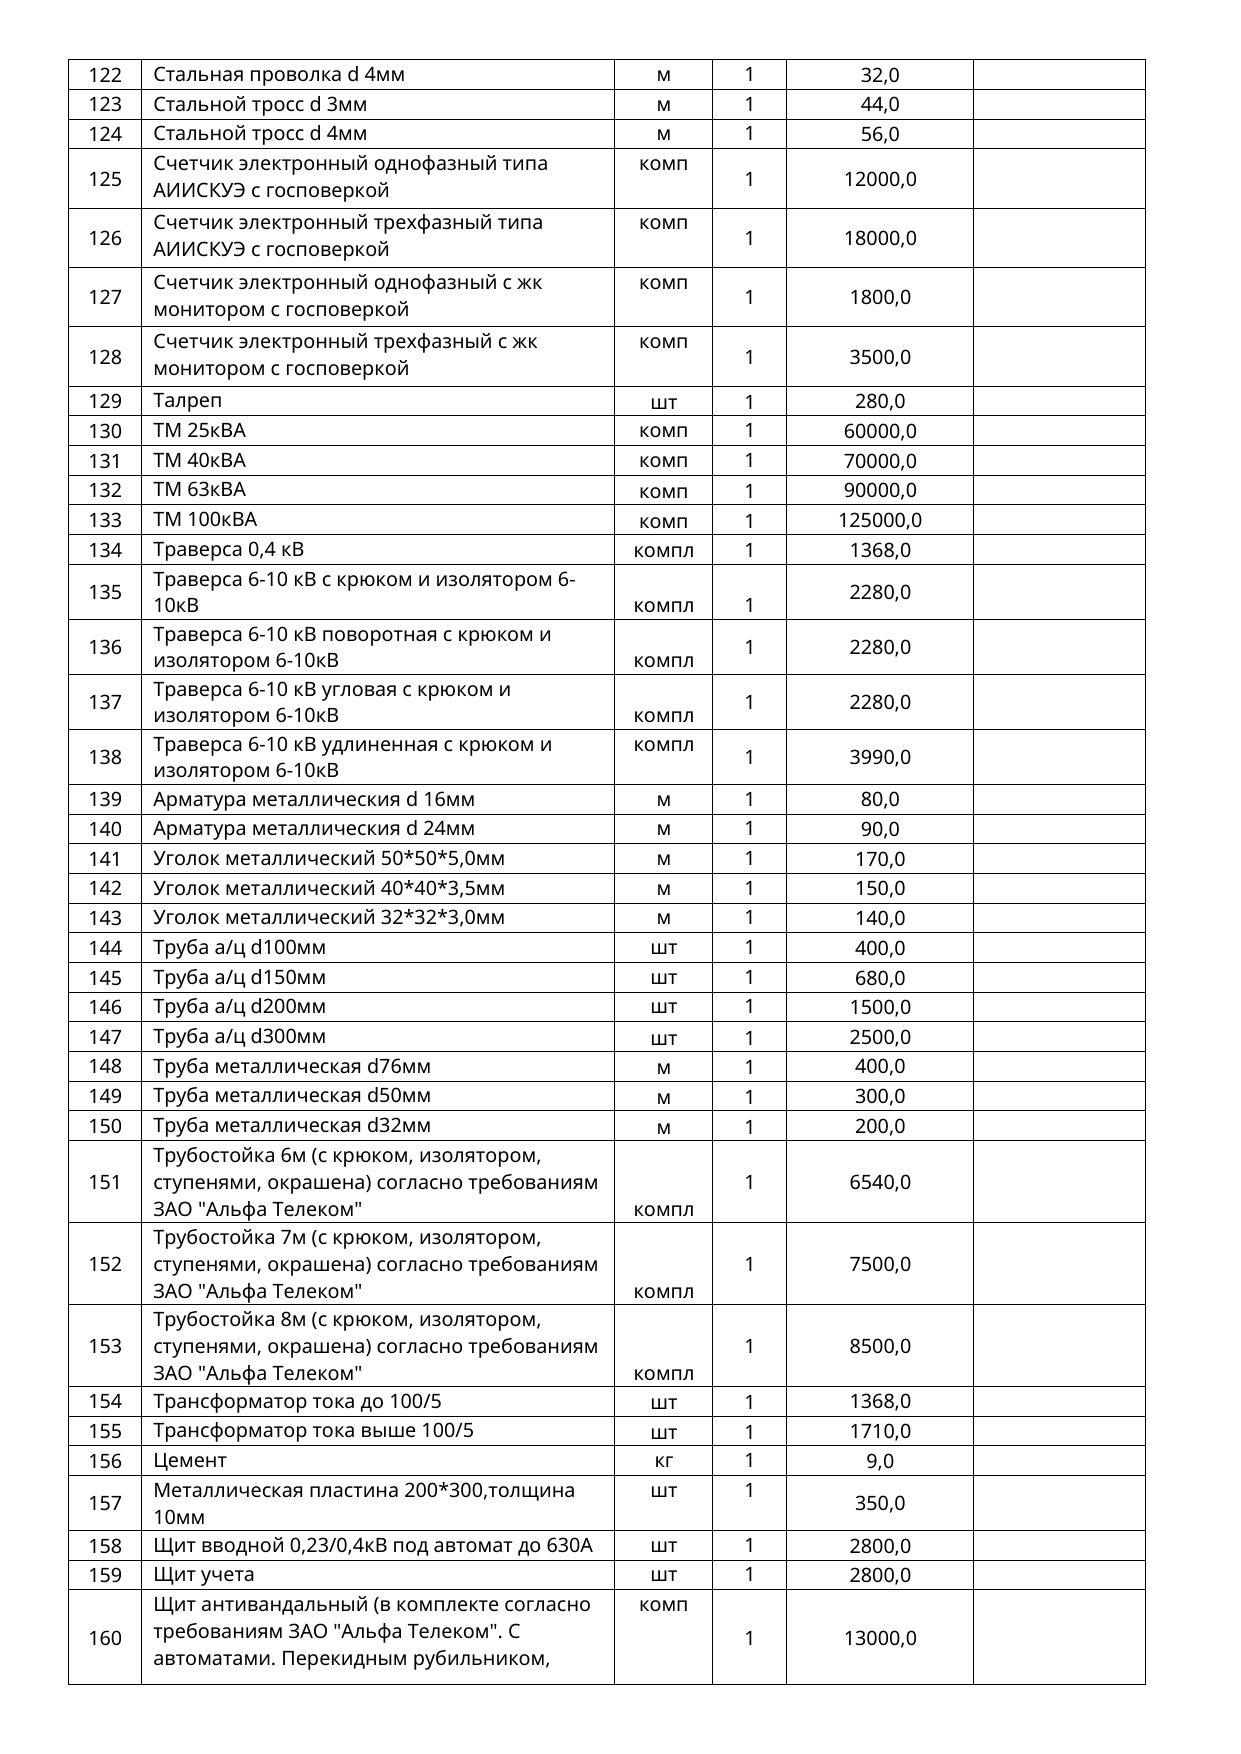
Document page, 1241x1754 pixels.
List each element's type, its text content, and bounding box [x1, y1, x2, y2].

table_cell Счетчик электронный трехфазный типа АИИСКУЭ с госповеркой [142, 209, 614, 267]
table_cell 1 [713, 446, 786, 475]
table_cell [974, 268, 1145, 326]
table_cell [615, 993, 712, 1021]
table_cell 2280,0 [787, 675, 973, 729]
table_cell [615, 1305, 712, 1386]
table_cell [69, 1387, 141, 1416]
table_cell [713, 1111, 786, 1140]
table_cell 134 [69, 535, 141, 564]
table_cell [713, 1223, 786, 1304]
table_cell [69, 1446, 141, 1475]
table_cell 1 [713, 620, 786, 674]
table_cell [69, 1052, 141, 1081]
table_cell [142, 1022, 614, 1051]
table_cell 1 [713, 149, 786, 207]
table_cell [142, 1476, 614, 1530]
table_cell Труба а/ц d150мм [142, 963, 614, 992]
table_cell 131 [69, 446, 141, 475]
table_cell ТМ 63кВА [142, 476, 614, 504]
table_cell 1 [713, 963, 786, 992]
table_cell м [615, 874, 712, 902]
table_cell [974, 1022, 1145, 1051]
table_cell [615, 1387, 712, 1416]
table_cell 146 [69, 993, 141, 1021]
table_cell 145 [69, 963, 141, 992]
table_cell Траверса 0,4 кВ [142, 535, 614, 564]
table_cell 70000,0 [787, 446, 973, 475]
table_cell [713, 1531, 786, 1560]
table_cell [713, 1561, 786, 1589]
table_cell комп [615, 268, 712, 326]
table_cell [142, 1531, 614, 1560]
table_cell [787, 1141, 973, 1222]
table_cell комп [615, 476, 712, 504]
table_cell [974, 874, 1145, 902]
table_cell 1 [713, 675, 786, 729]
table_cell [974, 565, 1145, 619]
table_cell м [615, 785, 712, 813]
table_cell комп [615, 416, 712, 445]
table_cell 1 [713, 904, 786, 932]
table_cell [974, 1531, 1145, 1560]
table_cell 56,0 [787, 120, 973, 148]
table_cell 1 [713, 844, 786, 873]
table_cell 124 [69, 120, 141, 148]
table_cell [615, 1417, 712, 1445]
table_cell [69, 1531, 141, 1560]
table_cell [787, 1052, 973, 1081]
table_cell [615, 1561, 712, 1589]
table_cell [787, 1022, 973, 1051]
table_cell [974, 60, 1145, 89]
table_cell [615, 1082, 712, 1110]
table_cell [974, 535, 1145, 564]
table_cell м [615, 904, 712, 932]
table_cell 1368,0 [787, 535, 973, 564]
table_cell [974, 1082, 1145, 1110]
table_cell [974, 149, 1145, 207]
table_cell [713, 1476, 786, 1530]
table_cell шт [615, 963, 712, 992]
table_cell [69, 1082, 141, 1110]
table_cell 132 [69, 476, 141, 504]
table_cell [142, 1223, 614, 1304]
table_cell 1 [713, 268, 786, 326]
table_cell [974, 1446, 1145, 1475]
table_cell [974, 904, 1145, 932]
table_cell 150,0 [787, 874, 973, 902]
table_cell [974, 620, 1145, 674]
table_cell 3990,0 [787, 730, 973, 784]
table_cell 1 [713, 874, 786, 902]
table_cell 130 [69, 416, 141, 445]
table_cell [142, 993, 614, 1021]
table_cell 3500,0 [787, 327, 973, 386]
table_cell комп [615, 209, 712, 267]
table_cell 280,0 [787, 387, 973, 415]
table_cell 80,0 [787, 785, 973, 813]
table_cell 136 [69, 620, 141, 674]
table_cell м [615, 60, 712, 89]
table_cell 90,0 [787, 815, 973, 843]
table_cell 1 [713, 933, 786, 962]
table_cell 1 [713, 505, 786, 534]
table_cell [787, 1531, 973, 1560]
table_cell комп [615, 505, 712, 534]
table_cell 144 [69, 933, 141, 962]
table_cell 1800,0 [787, 268, 973, 326]
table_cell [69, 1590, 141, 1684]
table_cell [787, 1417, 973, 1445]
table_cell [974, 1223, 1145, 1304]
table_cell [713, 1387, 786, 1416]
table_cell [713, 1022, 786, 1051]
table_cell 140 [69, 815, 141, 843]
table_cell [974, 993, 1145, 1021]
table_cell 135 [69, 565, 141, 619]
table_cell 1 [713, 815, 786, 843]
table_cell комп [615, 327, 712, 386]
table_cell [974, 416, 1145, 445]
table_cell 138 [69, 730, 141, 784]
table_cell 127 [69, 268, 141, 326]
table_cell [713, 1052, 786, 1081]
table_cell ТМ 100кВА [142, 505, 614, 534]
table_cell Счетчик электронный трехфазный с жк монитором с госповеркой [142, 327, 614, 386]
table_cell Счетчик электронный однофазный типа АИИСКУЭ с госповеркой [142, 149, 614, 207]
table_cell Арматура металлическия d 16мм [142, 785, 614, 813]
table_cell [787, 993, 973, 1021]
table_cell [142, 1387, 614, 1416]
table_cell 1 [713, 90, 786, 118]
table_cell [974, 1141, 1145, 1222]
table_cell компл [615, 565, 712, 619]
table_cell м [615, 815, 712, 843]
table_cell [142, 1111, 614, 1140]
table_cell м [615, 844, 712, 873]
table_cell Траверса 6-10 кВ угловая с крюком и изолятором 6-10кВ [142, 675, 614, 729]
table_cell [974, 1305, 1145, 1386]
table_cell комп [615, 149, 712, 207]
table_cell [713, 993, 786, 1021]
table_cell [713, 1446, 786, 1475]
table_cell 170,0 [787, 844, 973, 873]
table_cell [974, 505, 1145, 534]
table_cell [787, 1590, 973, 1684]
table_cell 126 [69, 209, 141, 267]
table_cell [974, 844, 1145, 873]
table_cell 1 [713, 387, 786, 415]
table_cell компл [615, 620, 712, 674]
table_cell шт [615, 387, 712, 415]
table_cell Стальная проволка d 4мм [142, 60, 614, 89]
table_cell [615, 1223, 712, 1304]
table_cell 133 [69, 505, 141, 534]
table_cell [974, 120, 1145, 148]
table_cell м [615, 120, 712, 148]
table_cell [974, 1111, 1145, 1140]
table_cell 1 [713, 416, 786, 445]
table_cell [974, 675, 1145, 729]
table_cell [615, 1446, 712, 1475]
table_cell [974, 387, 1145, 415]
table_cell 122 [69, 60, 141, 89]
table_cell Уголок металлический 40*40*3,5мм [142, 874, 614, 902]
table_cell 44,0 [787, 90, 973, 118]
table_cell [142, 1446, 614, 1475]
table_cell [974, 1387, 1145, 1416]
table_cell Стальной тросс d 4мм [142, 120, 614, 148]
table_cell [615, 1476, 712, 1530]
table_cell Арматура металлическия d 24мм [142, 815, 614, 843]
table_cell 2280,0 [787, 620, 973, 674]
table_cell 137 [69, 675, 141, 729]
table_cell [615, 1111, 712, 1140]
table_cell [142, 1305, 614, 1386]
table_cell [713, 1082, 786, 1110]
table_cell компл [615, 730, 712, 784]
table_cell [974, 815, 1145, 843]
table_cell 1 [713, 785, 786, 813]
table_cell Счетчик электронный однофазный с жк монитором с госповеркой [142, 268, 614, 326]
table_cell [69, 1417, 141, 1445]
table_cell 1 [713, 327, 786, 386]
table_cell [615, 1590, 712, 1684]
table_cell Труба а/ц d100мм [142, 933, 614, 962]
table_cell ТМ 25кВА [142, 416, 614, 445]
table_cell 1 [713, 730, 786, 784]
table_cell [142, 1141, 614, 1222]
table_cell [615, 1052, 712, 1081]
table_cell 140,0 [787, 904, 973, 932]
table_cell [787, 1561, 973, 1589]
table_cell ТМ 40кВА [142, 446, 614, 475]
table_cell [974, 730, 1145, 784]
table_cell [974, 327, 1145, 386]
table_cell 60000,0 [787, 416, 973, 445]
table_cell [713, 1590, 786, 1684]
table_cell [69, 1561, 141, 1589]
table_cell Уголок металлический 50*50*5,0мм [142, 844, 614, 873]
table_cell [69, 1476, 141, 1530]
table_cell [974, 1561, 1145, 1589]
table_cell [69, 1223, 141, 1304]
table_cell 32,0 [787, 60, 973, 89]
table_cell Траверса 6-10 кВ поворотная с крюком и изолятором 6-10кВ [142, 620, 614, 674]
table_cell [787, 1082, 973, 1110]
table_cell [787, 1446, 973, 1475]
table_cell [974, 90, 1145, 118]
table_cell 400,0 [787, 933, 973, 962]
table_cell 1 [713, 535, 786, 564]
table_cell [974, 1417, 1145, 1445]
table_cell 1 [713, 476, 786, 504]
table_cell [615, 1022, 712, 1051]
table_cell м [615, 90, 712, 118]
table_cell Уголок металлический 32*32*3,0мм [142, 904, 614, 932]
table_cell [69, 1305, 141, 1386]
table_cell Стальной тросс d 3мм [142, 90, 614, 118]
table_cell 12000,0 [787, 149, 973, 207]
table_cell 128 [69, 327, 141, 386]
table_cell 125 [69, 149, 141, 207]
table_cell Траверса 6-10 кВ с крюком и изолятором 6-10кВ [142, 565, 614, 619]
table_cell 1 [713, 209, 786, 267]
table_cell 142 [69, 874, 141, 902]
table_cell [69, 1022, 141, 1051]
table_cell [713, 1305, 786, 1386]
table_cell 129 [69, 387, 141, 415]
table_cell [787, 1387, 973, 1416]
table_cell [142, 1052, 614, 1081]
table_cell 90000,0 [787, 476, 973, 504]
table_cell комп [615, 446, 712, 475]
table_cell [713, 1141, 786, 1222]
table_cell [974, 963, 1145, 992]
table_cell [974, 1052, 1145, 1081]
table_cell [974, 476, 1145, 504]
table_cell 2280,0 [787, 565, 973, 619]
table_cell [974, 933, 1145, 962]
table_cell [974, 785, 1145, 813]
table_cell Траверса 6-10 кВ удлиненная с крюком и изолятором 6-10кВ [142, 730, 614, 784]
table_cell 123 [69, 90, 141, 118]
table_cell [974, 209, 1145, 267]
table_cell 1 [713, 120, 786, 148]
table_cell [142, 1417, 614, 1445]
table_cell 18000,0 [787, 209, 973, 267]
table_cell компл [615, 535, 712, 564]
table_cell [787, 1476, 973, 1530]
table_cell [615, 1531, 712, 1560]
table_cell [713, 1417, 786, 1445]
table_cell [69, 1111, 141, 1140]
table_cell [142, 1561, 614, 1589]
table_cell 139 [69, 785, 141, 813]
table_cell шт [615, 933, 712, 962]
table_cell 1 [713, 565, 786, 619]
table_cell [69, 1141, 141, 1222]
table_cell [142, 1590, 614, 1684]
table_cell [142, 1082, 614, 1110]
table_cell 1 [713, 60, 786, 89]
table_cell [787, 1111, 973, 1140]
table_cell 680,0 [787, 963, 973, 992]
table_cell 125000,0 [787, 505, 973, 534]
table_cell Талреп [142, 387, 614, 415]
table_cell [974, 446, 1145, 475]
table_cell 143 [69, 904, 141, 932]
table_cell 141 [69, 844, 141, 873]
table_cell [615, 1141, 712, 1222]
table_cell компл [615, 675, 712, 729]
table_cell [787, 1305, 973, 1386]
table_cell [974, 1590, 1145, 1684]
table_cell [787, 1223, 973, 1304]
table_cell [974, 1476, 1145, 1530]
